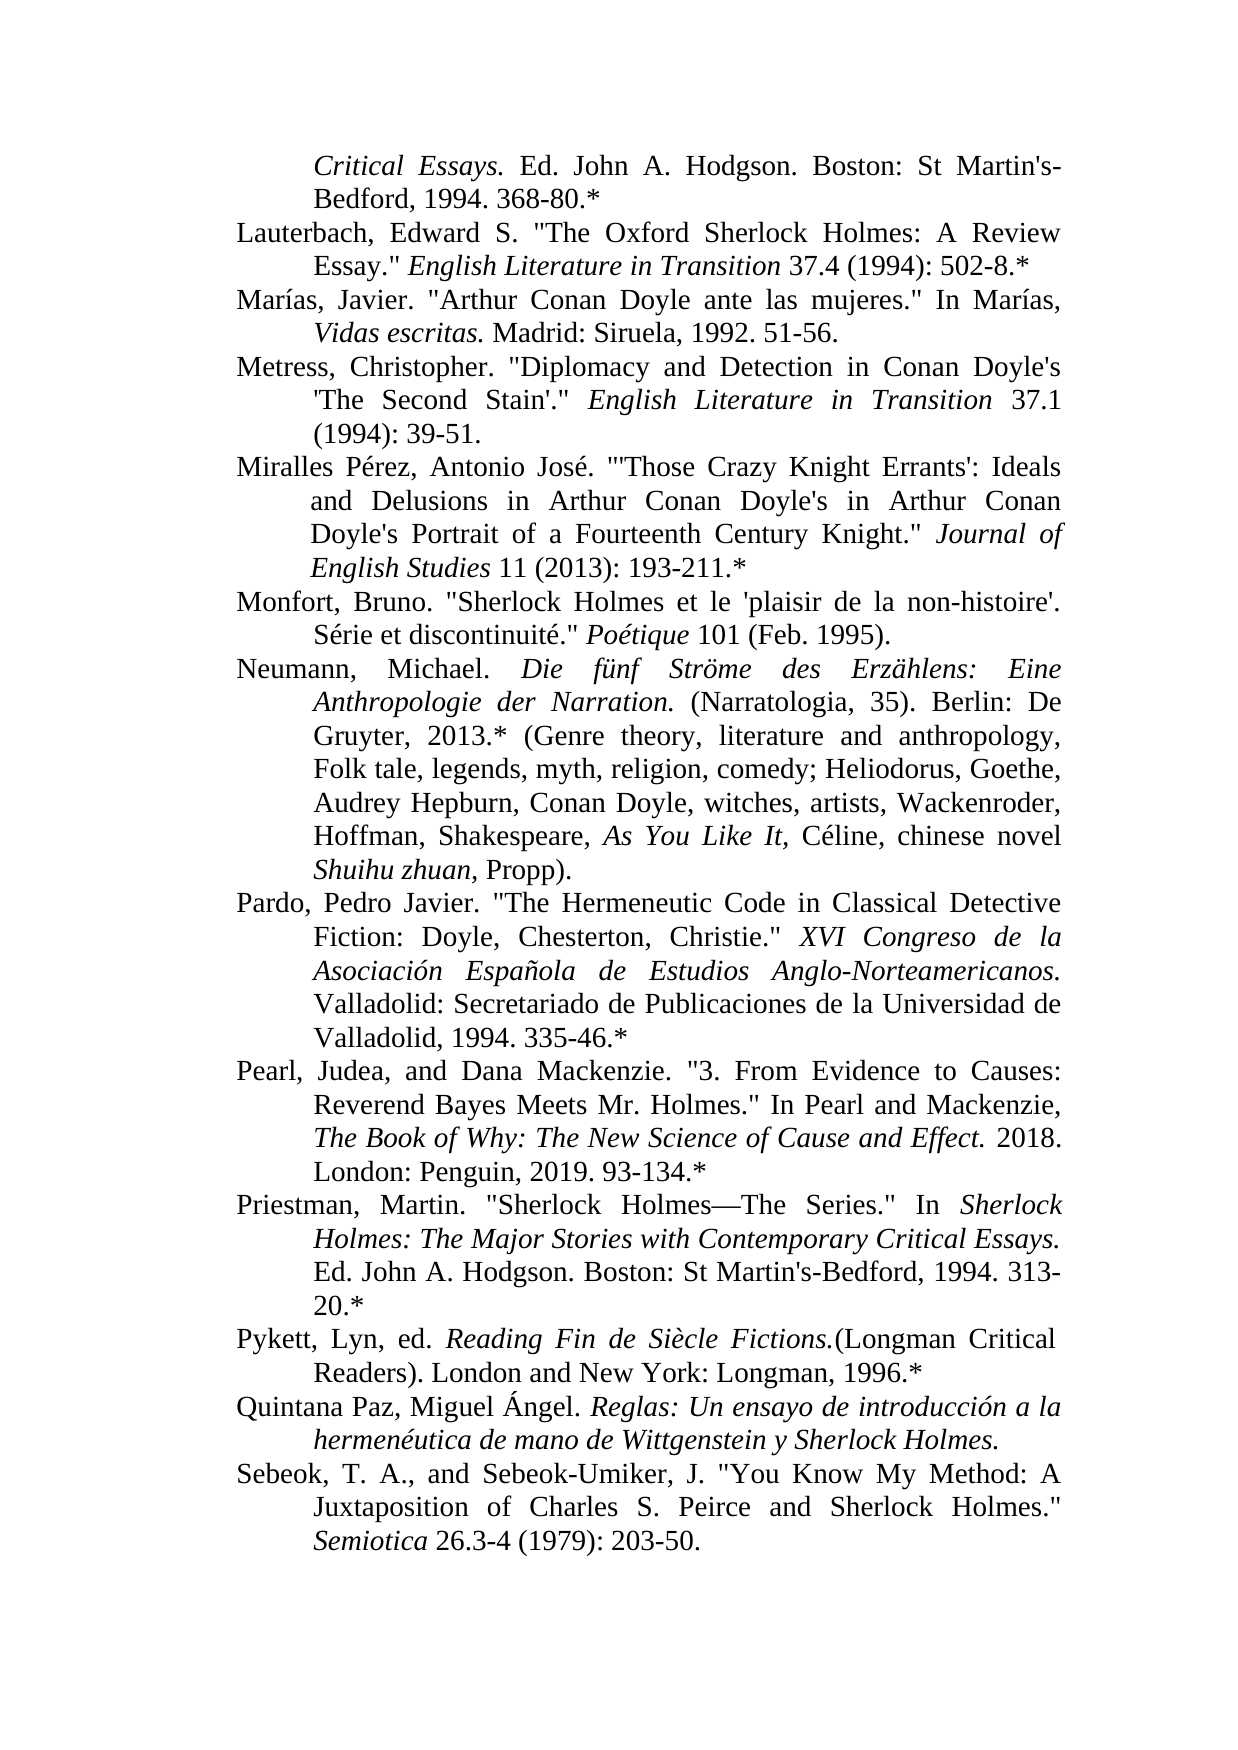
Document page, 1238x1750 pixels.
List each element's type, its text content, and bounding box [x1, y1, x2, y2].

text Lauterbach, Edward S. "The Oxford Sherlock Holmes: A Review Essay." English Literature in Transition 37.4 (1994): 502-8.* [236, 215, 1062, 282]
text Neumann, Michael. Die fünf Ströme des Erzählens: Eine Anthropologie der Narration. (Narratologia, 35). Berlin: De Gruyter, 2013.* (Genre theory, literature and anthropology, Folk tale, legends, myth, religion, comedy; Heliodorus, Goethe, Audrey Hepburn, Conan Doyle, witches, artists, Wackenroder, Hoffman, Shakespeare, As You Like It, Céline, chinese novel Shuihu zhuan, Propp). [236, 651, 1062, 886]
text Sebeok, T. A., and Sebeok-Umiker, J. "You Know My Method: A Juxtaposition of Charles S. Peirce and Sherlock Holmes." Semiotica 26.3-4 (1979): 203-50. [236, 1456, 1062, 1556]
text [236, 148, 1062, 215]
text Marías, Javier. "Arthur Conan Doyle ante las mujeres." In Marías, Vidas escritas. Madrid: Siruela, 1992. 51-56. [236, 282, 1062, 349]
text Pardo, Pedro Javier. "The Hermeneutic Code in Classical Detective Fiction: Doyle, Chesterton, Christie." XVI Congreso de la Asociación Española de Estudios Anglo-Norteamericanos. Valladolid: Secretariado de Publicaciones de la Universidad de Valladolid, 1994. 335-46.* [236, 886, 1062, 1053]
text Pearl, Judea, and Dana Mackenzie. "3. From Evidence to Causes: Reverend Bayes Meets Mr. Holmes." In Pearl and Mackenzie, The Book of Why: The New Science of Cause and Effect. 2018. London: Penguin, 2019. 93-134.* [236, 1053, 1062, 1187]
text Quintana Paz, Miguel Ángel. Reglas: Un ensayo de introducción a la hermenéutica de mano de Wittgenstein y Sherlock Holmes. [236, 1389, 1062, 1456]
text Miralles Pérez, Antonio José. "'Those Crazy Knight Errants': Ideals and Delusions in Arthur Conan Doyle's in Arthur Conan Doyle's Portrait of a Fourteenth Century Knight." Journal of English Studies 11 (2013): 193-211.* [236, 449, 1062, 584]
text Pykett, Lyn, ed. Reading Fin de Siècle Fictions.(Longman Critical Readers). London and New York: Longman, 1996.* [236, 1322, 1056, 1389]
text Monfort, Bruno. "Sherlock Holmes et le 'plaisir de la non-histoire'. Série et discontinuité." Poétique 101 (Feb. 1995). [236, 584, 1062, 651]
text Metress, Christopher. "Diplomacy and Detection in Conan Doyle's 'The Second Stain'." English Literature in Transition 37.1 (1994): 39-51. [236, 349, 1062, 449]
text Priestman, Martin. "Sherlock Holmes—The Series." In Sherlock Holmes: The Major Stories with Contemporary Critical Essays. Ed. John A. Hodgson. Boston: St Martin's-Bedford, 1994. 313-20.* [236, 1187, 1062, 1322]
